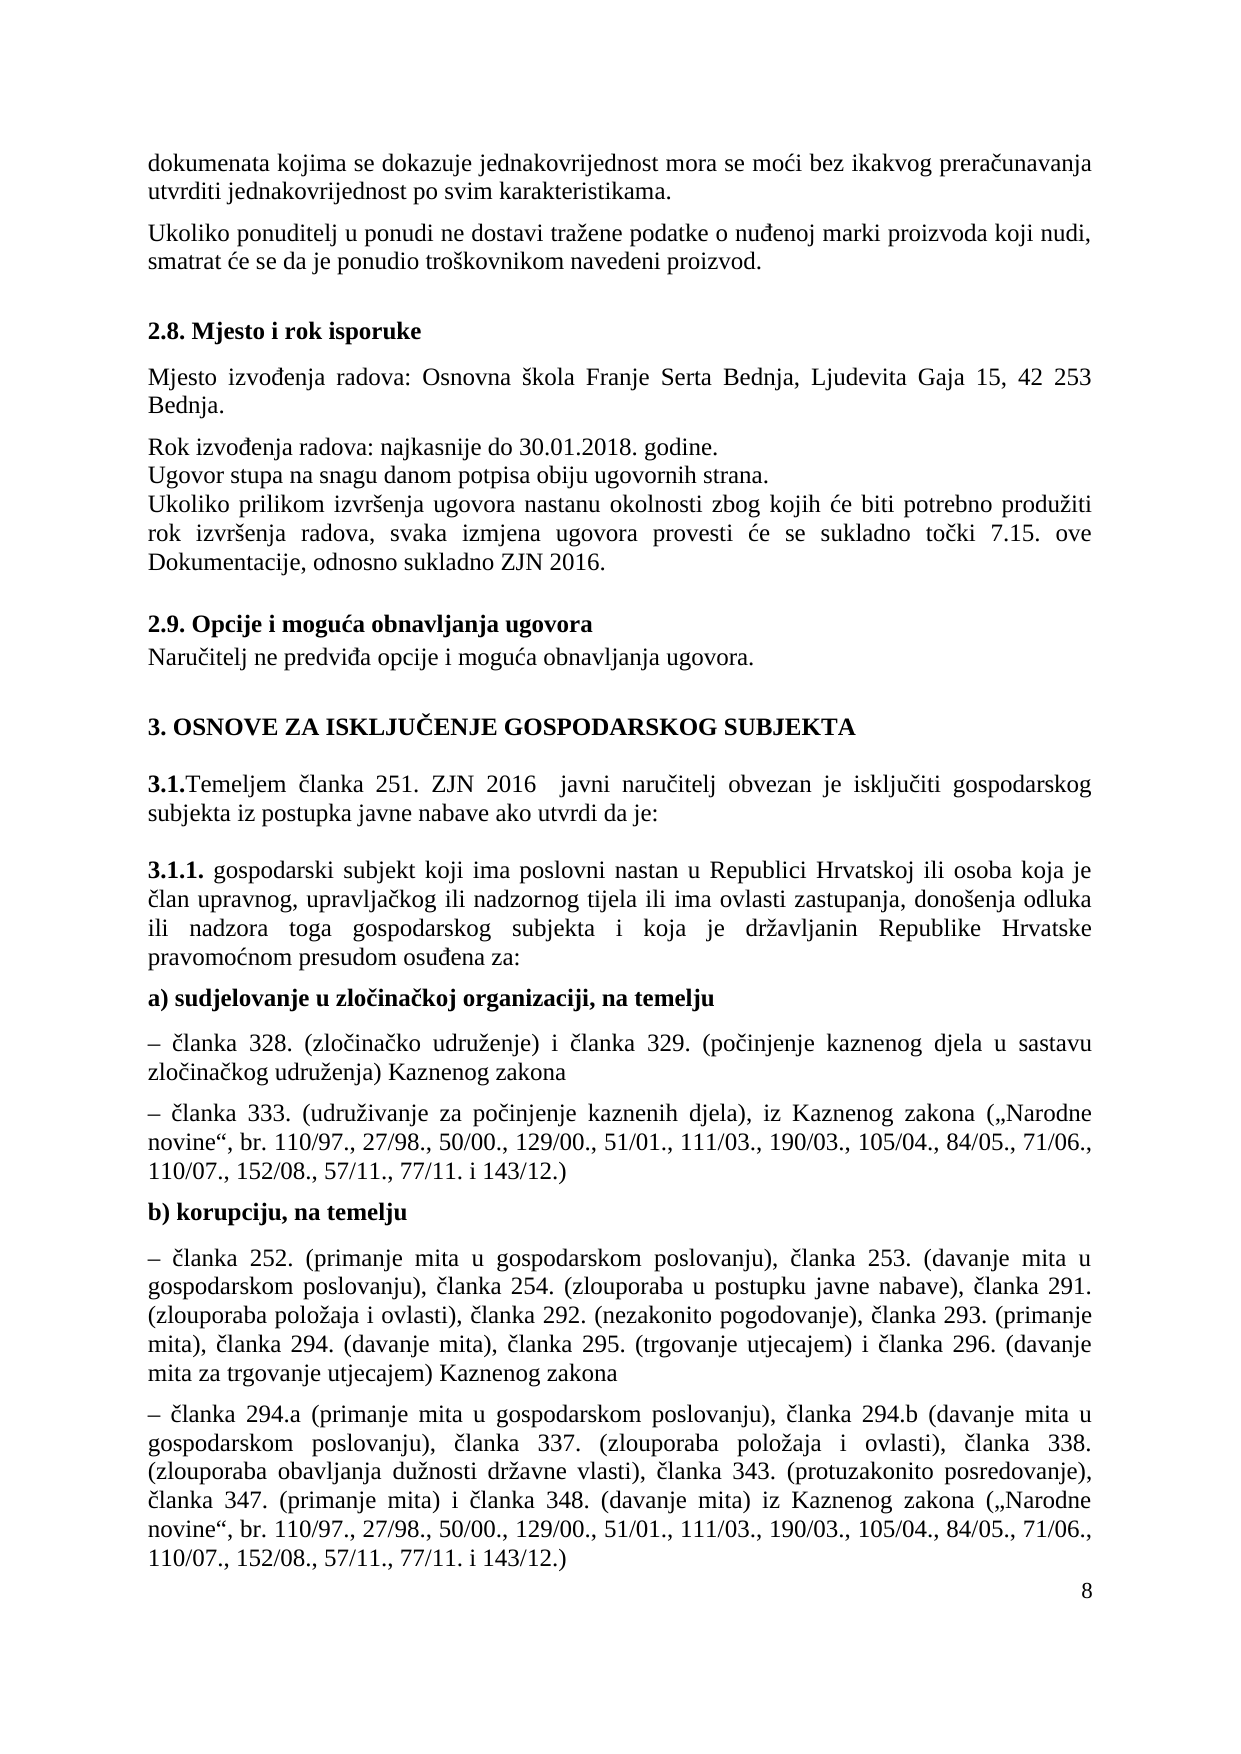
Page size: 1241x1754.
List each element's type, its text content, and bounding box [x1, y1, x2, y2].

text 2.8. Mjesto i rok isporuke [148, 316, 1093, 345]
text Naručitelj ne predviđa opcije i moguća obnavljanja ugovora. [148, 642, 1093, 670]
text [148, 148, 1093, 205]
text – članka 294.a (primanje mita u gospodarskom poslovanju), članka 294.b (davanje mita u gospodarskom poslovanju), članka 337. (zlouporaba položaja i ovlasti), članka 338. (zlouporaba obavljanja dužnosti državne vlasti), članka 343. (protuzakonito posredovanje), članka 347. (primanje mita) i članka 348. (davanje mita) iz Kaznenog zakona („Narodne novine“, br. 110/97., 27/98., 50/00., 129/00., 51/01., 111/03., 190/03., 105/04., 84/05., 71/06., 110/07., 152/08., 57/11., 77/11. i 143/12.) [148, 1399, 1093, 1571]
text – članka 252. (primanje mita u gospodarskom poslovanju), članka 253. (davanje mita u gospodarskom poslovanju), članka 254. (zlouporaba u postupku javne nabave), članka 291. (zlouporaba položaja i ovlasti), članka 292. (nezakonito pogodovanje), članka 293. (primanje mita), članka 294. (davanje mita), članka 295. (trgovanje utjecajem) i članka 296. (davanje mita za trgovanje utjecajem) Kaznenog zakona [148, 1243, 1093, 1386]
text Ukoliko ponuditelj u ponudi ne dostavi tražene podatke o nuđenoj marki proizvoda koji nudi, smatrat će se da je ponudio troškovnikom navedeni proizvod. [148, 218, 1093, 275]
text b) korupciju, na temelju [148, 1197, 1093, 1226]
text Rok izvođenja radova: najkasnije do 30.01.2018. godine. [148, 432, 1093, 461]
subtitle 3. OSNOVE ZA ISKLJUČENJE GOSPODARSKOG SUBJEKTA [148, 712, 1093, 740]
text a) sudjelovanje u zločinačkoj organizaciji, na temelju [148, 983, 1093, 1012]
text Ugovor stupa na snagu danom potpisa obiju ugovornih strana. [148, 461, 1093, 489]
text 3.1.1. gospodarski subjekt koji ima poslovni nastan u Republici Hrvatskoj ili osoba koja je član upravnog, upravljačkog ili nadzornog tijela ili ima ovlasti zastupanja, donošenja odluka ili nadzora toga gospodarskog subjekta i koja je državljanin Republike Hrvatske pravomoćnom presudom osuđena za: [148, 855, 1093, 970]
text – članka 328. (zločinačko udruženje) i članka 329. (počinjenje kaznenog djela u sastavu zločinačkog udruženja) Kaznenog zakona [148, 1028, 1093, 1086]
text Ukoliko prilikom izvršenja ugovora nastanu okolnosti zbog kojih će biti potrebno produžiti rok izvršenja radova, svaka izmjena ugovora provesti će se sukladno točki 7.15. ove Dokumentacije, odnosno sukladno ZJN 2016. [148, 489, 1093, 576]
text Mjesto izvođenja radova: Osnovna škola Franje Serta Bednja, Ljudevita Gaja 15, 42 253 Bednja. [148, 362, 1093, 419]
text – članka 333. (udruživanje za počinjenje kaznenih djela), iz Kaznenog zakona („Narodne novine“, br. 110/97., 27/98., 50/00., 129/00., 51/01., 111/03., 190/03., 105/04., 84/05., 71/06., 110/07., 152/08., 57/11., 77/11. i 143/12.) [148, 1098, 1093, 1185]
subtitle 2.9. Opcije i moguća obnavljanja ugovora [148, 609, 1093, 637]
text 3.1.Temeljem članka 251. ZJN 2016 javni naručitelj obvezan je isključiti gospodarskog subjekta iz postupka javne nabave ako utvrdi da je: [148, 769, 1093, 827]
